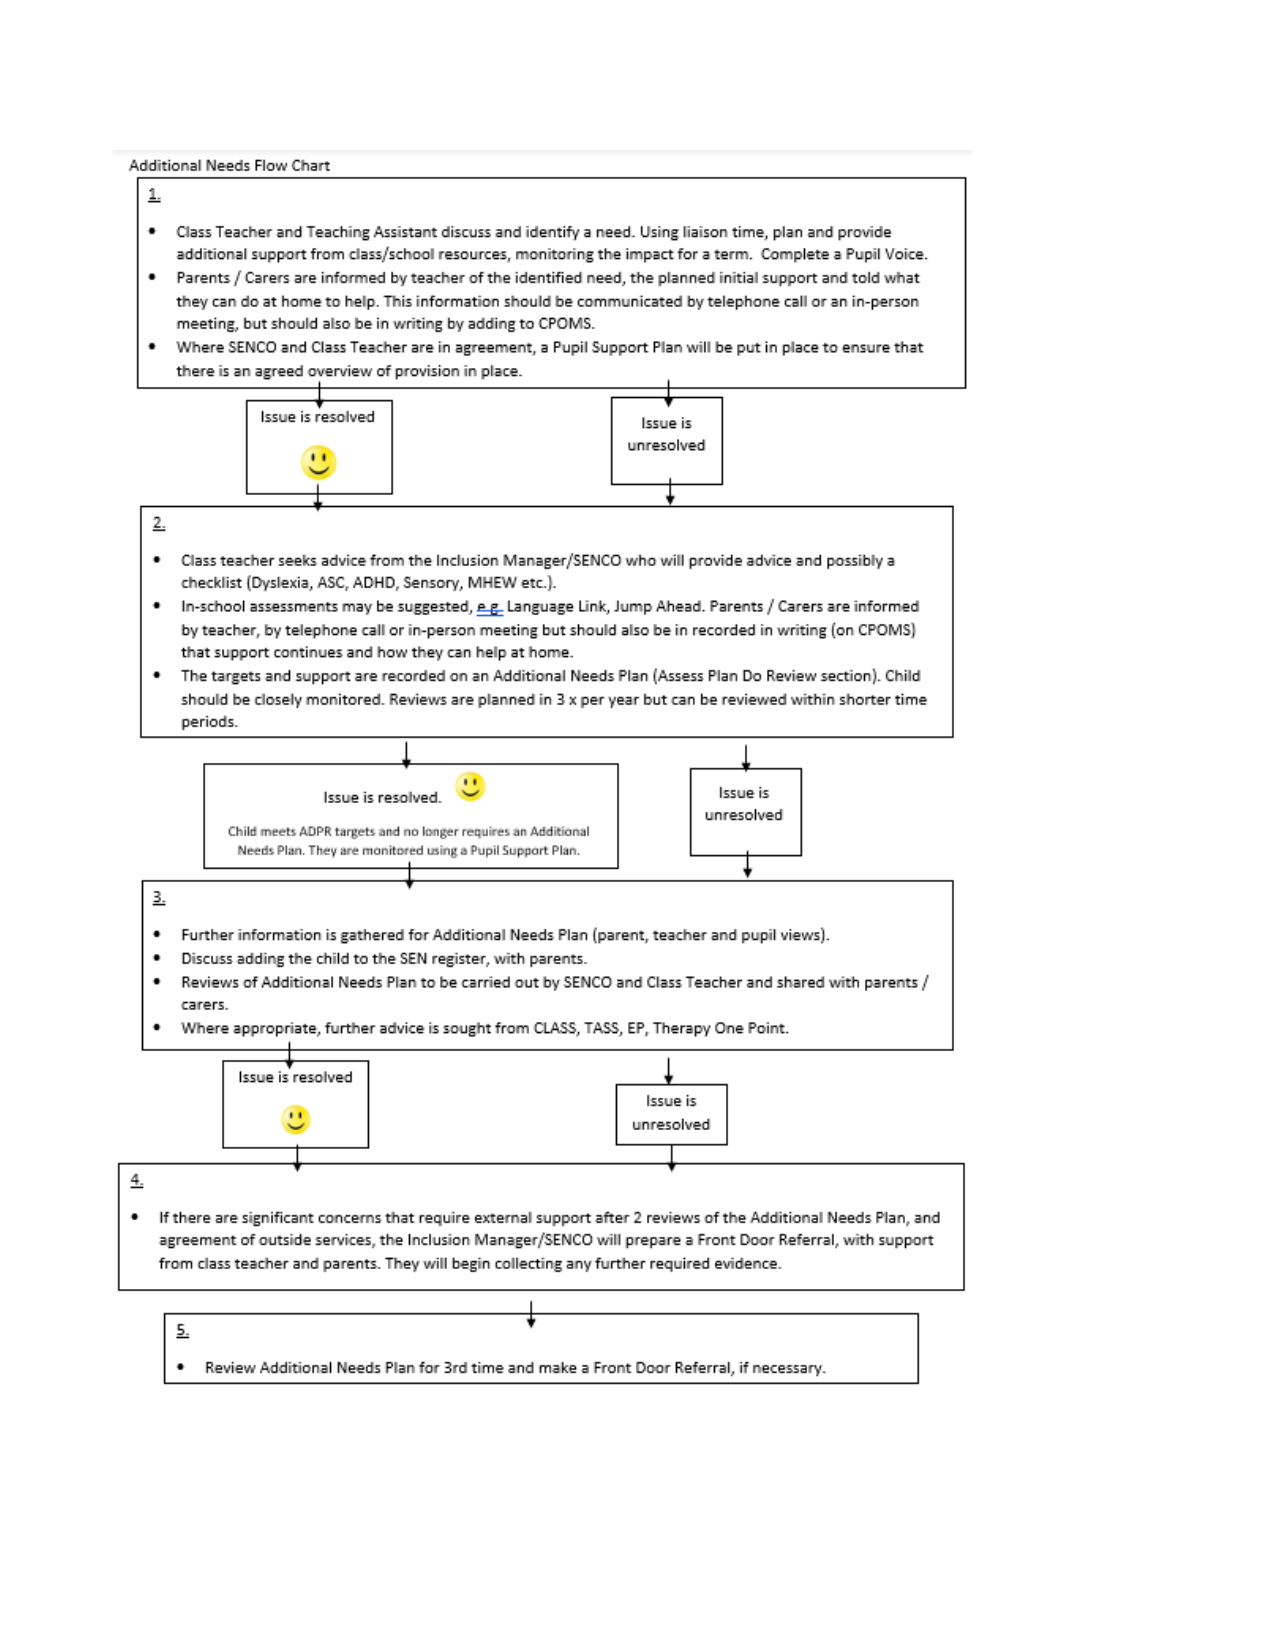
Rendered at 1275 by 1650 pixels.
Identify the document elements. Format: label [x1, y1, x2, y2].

picture [112, 150, 973, 1388]
